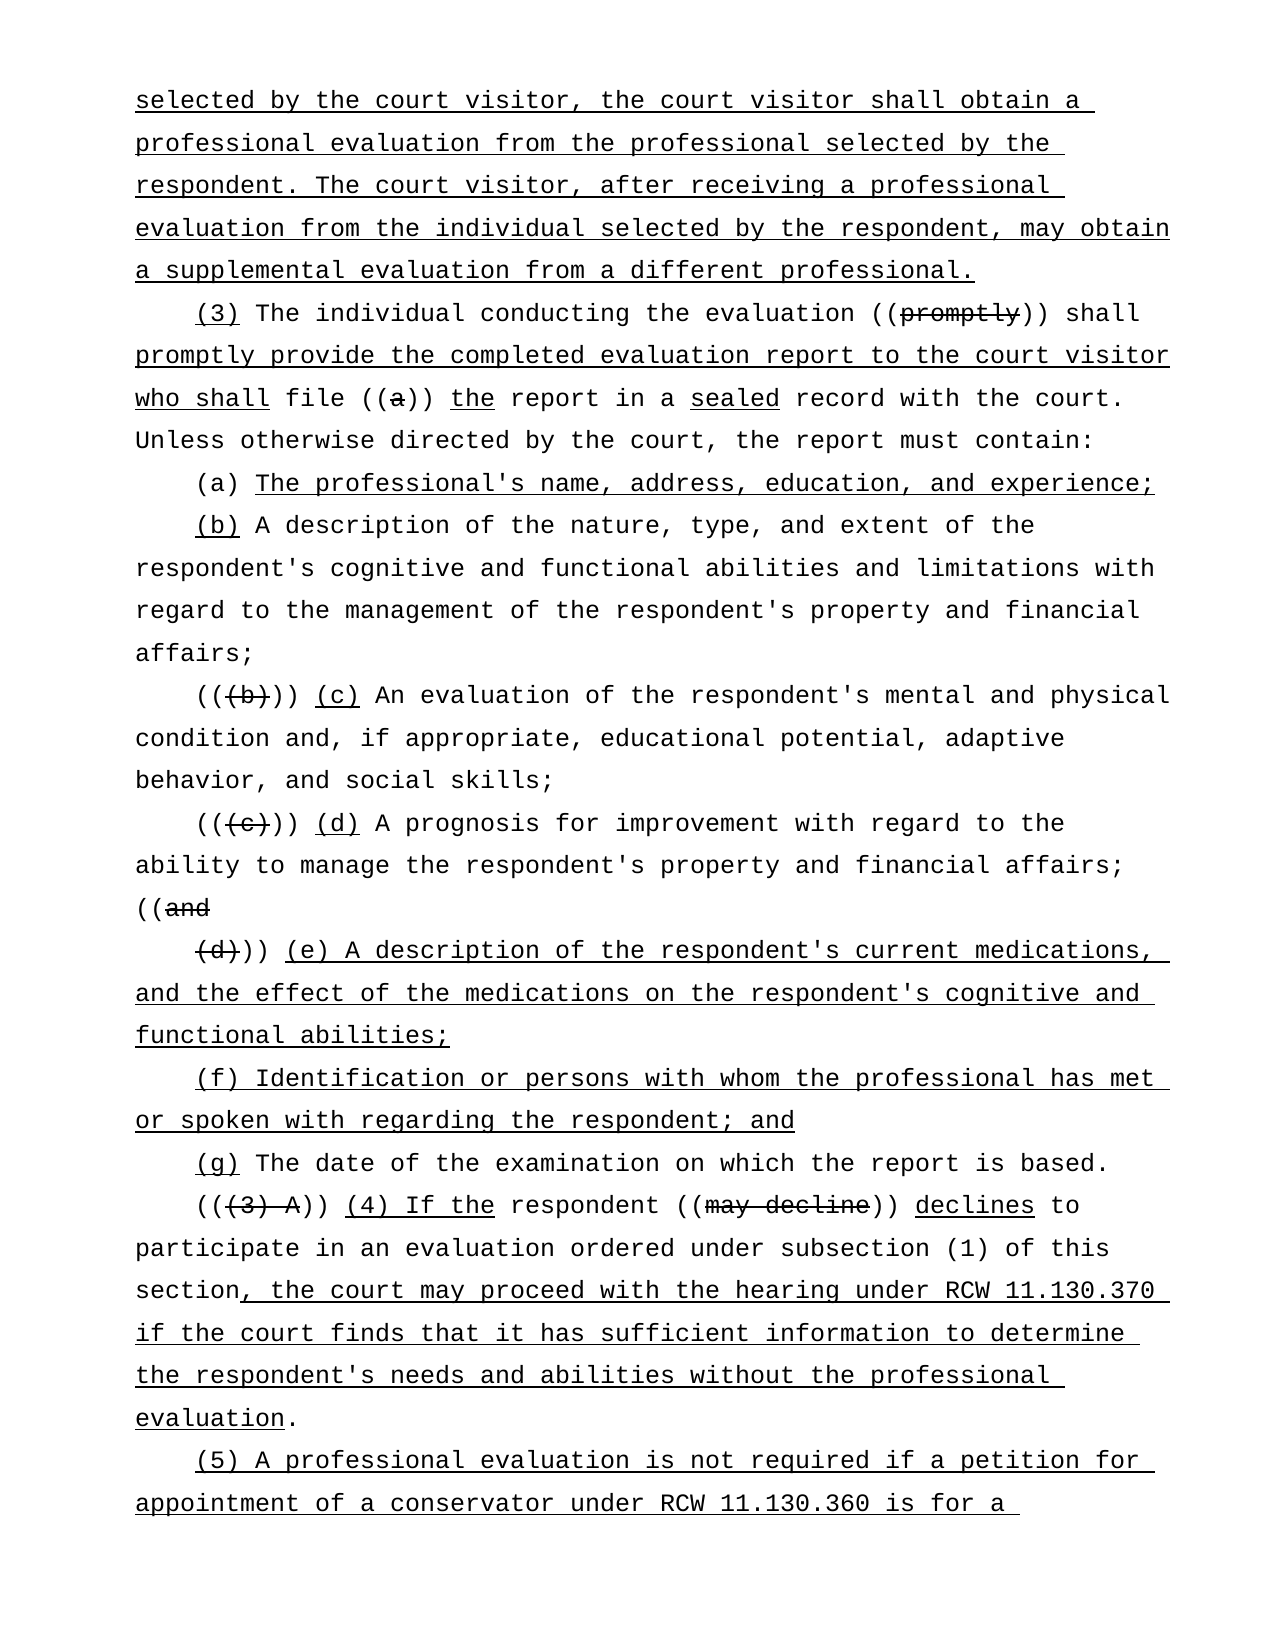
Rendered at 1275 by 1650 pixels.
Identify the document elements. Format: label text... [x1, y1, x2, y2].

text (((3) A)) (4) If the respondent ((may decline)) declines to participate in an evaluation ordered under subsection (1) of this section, the court may proceed with the hearing under RCW 11.130.370 if the court finds that it has sufficient information to determine the respondent's needs and abilities without the professional evaluation. [135, 1180, 1170, 1435]
text (f) Identification or persons with whom the professional has met or spoken with regarding the respondent; and [135, 1052, 1170, 1137]
text (d))) (e) A description of the respondent's current medications, and the effect of the medications on the respondent's cognitive and functional abilities; [135, 925, 1170, 1052]
text (3) The individual conducting the evaluation ((promptly)) shall promptly provide the completed evaluation report to the court visitor who shall file ((a)) the report in a sealed record with the court. Unless otherwise directed by the court, the report must contain: [135, 287, 1170, 366]
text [135, 1435, 1170, 1520]
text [135, 75, 1170, 239]
text (b) A description of the nature, type, and extent of the respondent's cognitive and functional abilities and limitations with regard to the management of the respondent's property and financial affairs; [135, 500, 1170, 670]
text (((c))) (d) A prognosis for improvement with regard to the ability to manage the respondent's property and financial affairs; ((and [135, 797, 1170, 925]
text (3) The individual conducting the evaluation ((promptly)) shall promptly provide the completed evaluation report to the court visitor who shall file ((a)) the report in a sealed record with the court. Unless otherwise directed by the court, the report must contain: [135, 368, 1170, 457]
text (((b))) (c) An evaluation of the respondent's mental and physical condition and, if appropriate, educational potential, adaptive behavior, and social skills; [135, 670, 1170, 797]
text (a) The professional's name, address, education, and experience; [135, 457, 1170, 500]
text (g) The date of the examination on which the report is based. [135, 1137, 1170, 1180]
